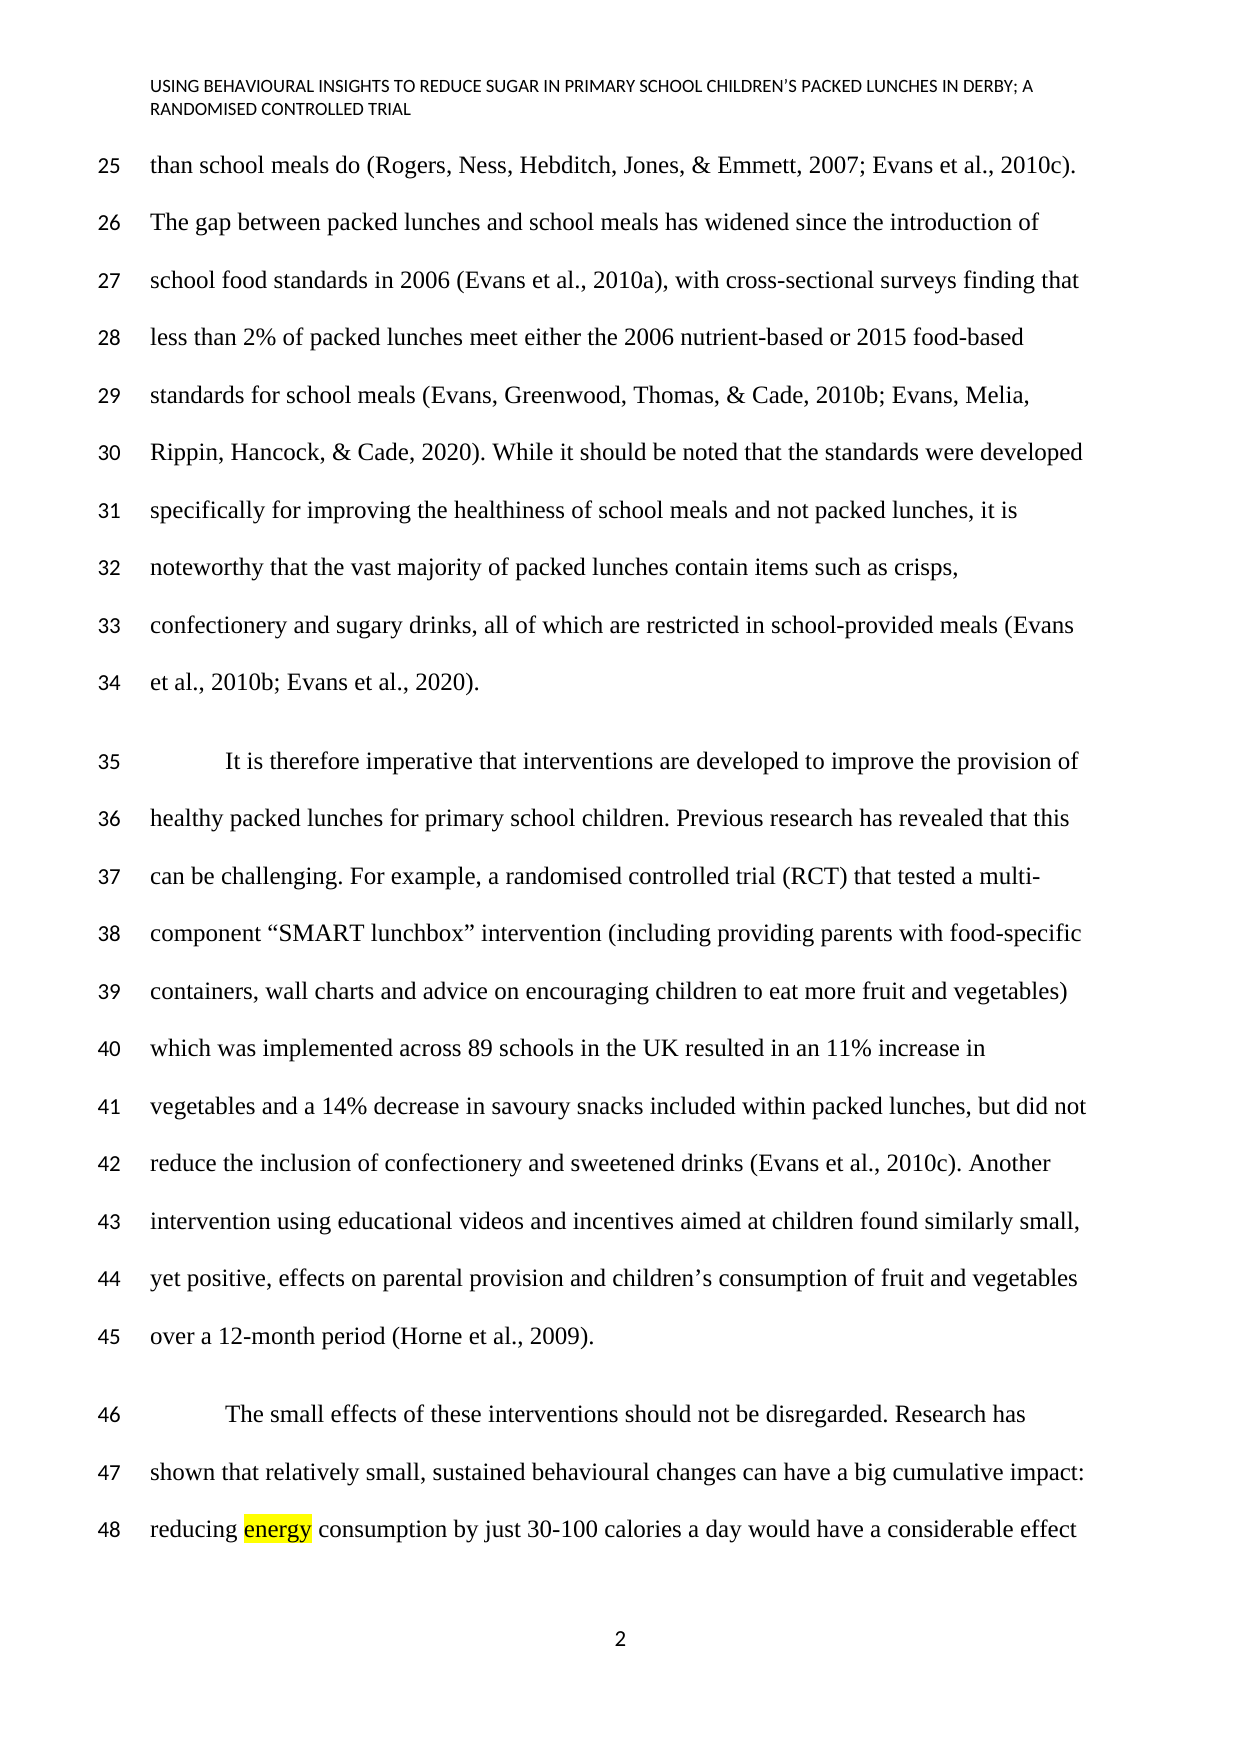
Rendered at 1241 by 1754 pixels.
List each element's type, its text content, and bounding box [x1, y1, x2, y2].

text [150, 150, 1090, 696]
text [150, 1399, 1090, 1543]
text It is therefore imperative that interventions are developed to improve the provision of healthy packed lunches for primary school children. Previous research has revealed that this can be challenging. For example, a randomised controlled trial (RCT) that tested a multi-component “SMART lunchbox” intervention (including providing parents with food-specific containers, wall charts and advice on encouraging children to eat more fruit and vegetables) which was implemented across 89 schools in the UK resulted in an 11% increase in vegetables and a 14% decrease in savoury snacks included within packed lunches, but did not reduce the inclusion of confectionery and sweetened drinks (Evans et al., 2010c). Another intervention using educational videos and incentives aimed at children found similarly small, yet positive, effects on parental provision and children’s consumption of fruit and vegetables over a 12-month period (Horne et al., 2009). [150, 746, 1090, 1349]
